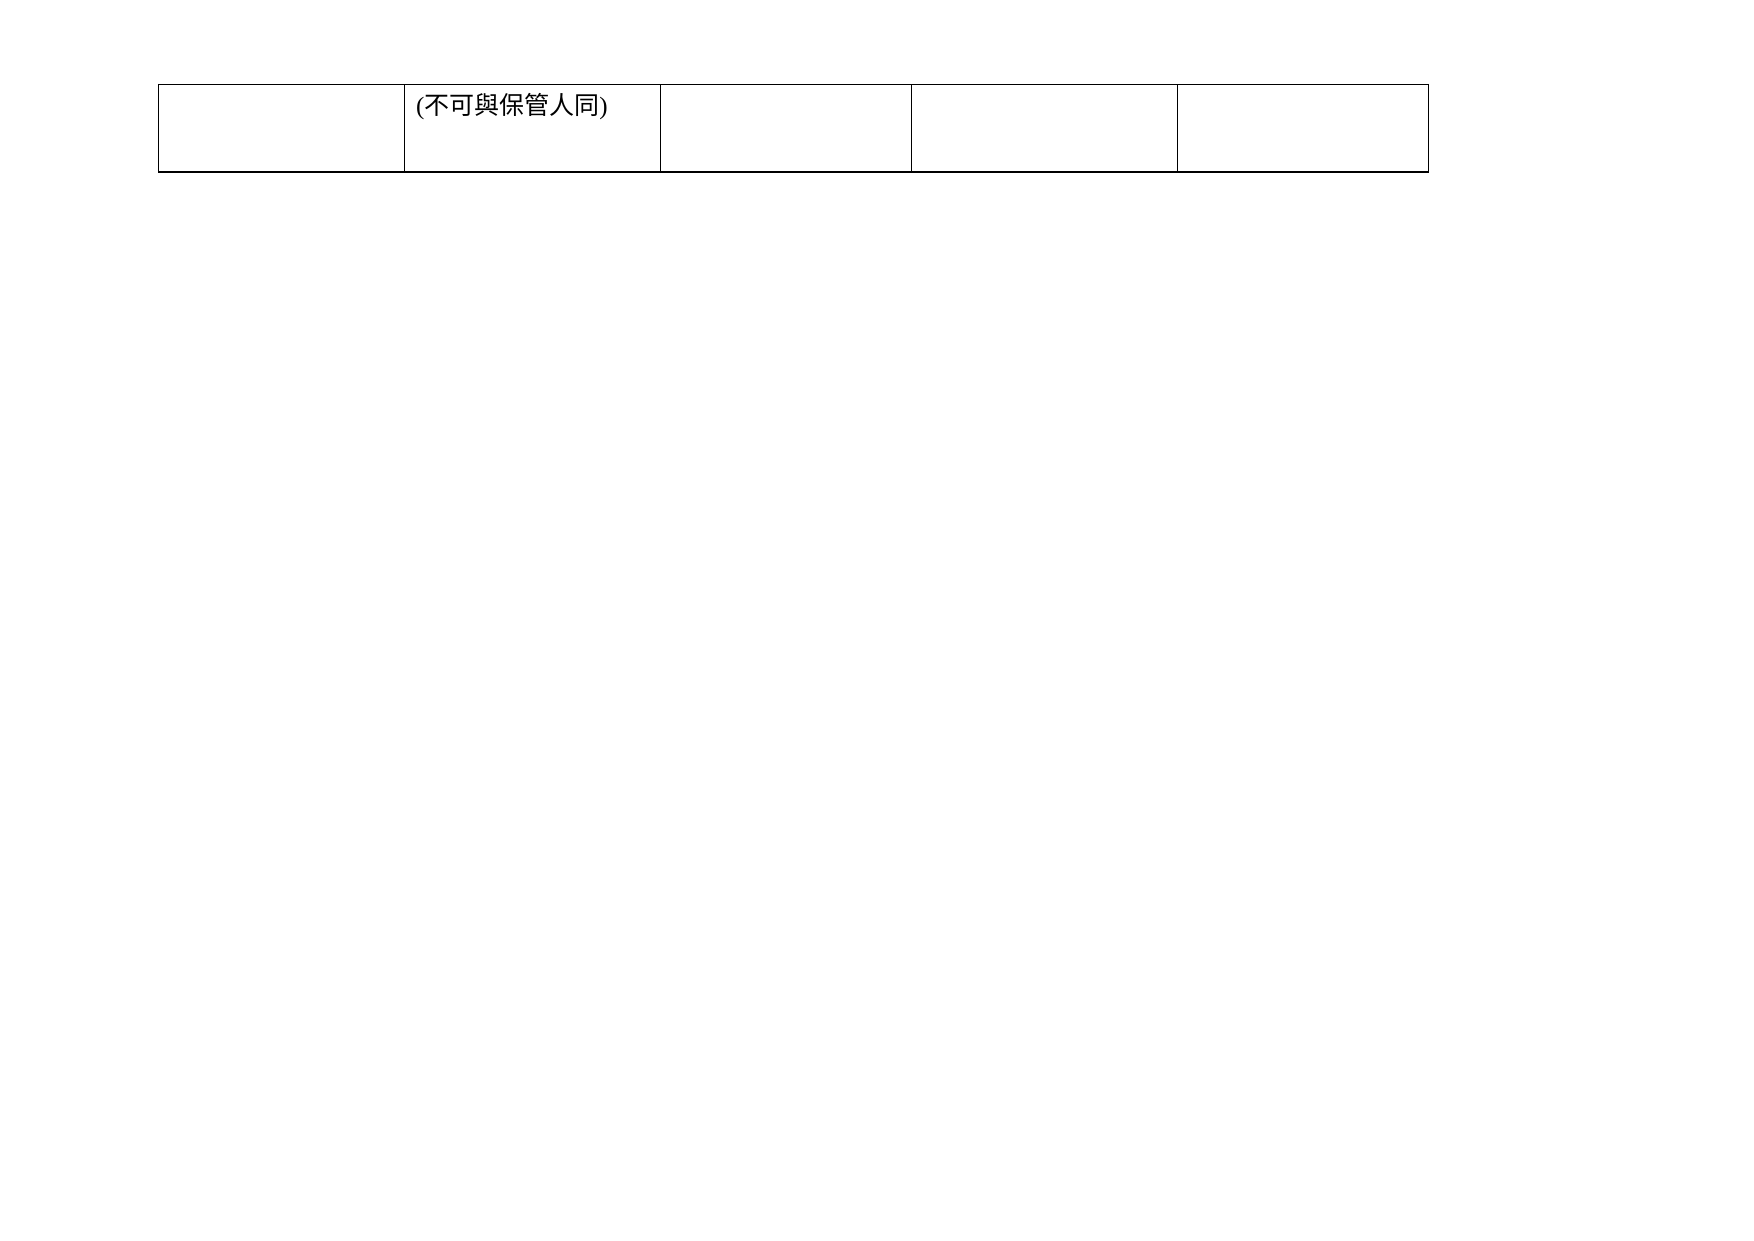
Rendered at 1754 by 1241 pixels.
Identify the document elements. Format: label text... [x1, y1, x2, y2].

table_cell [661, 85, 911, 171]
table_cell [1178, 85, 1428, 171]
table_cell (不可與保管人同) [405, 85, 660, 171]
table_cell [159, 85, 404, 171]
table_cell [912, 85, 1177, 171]
